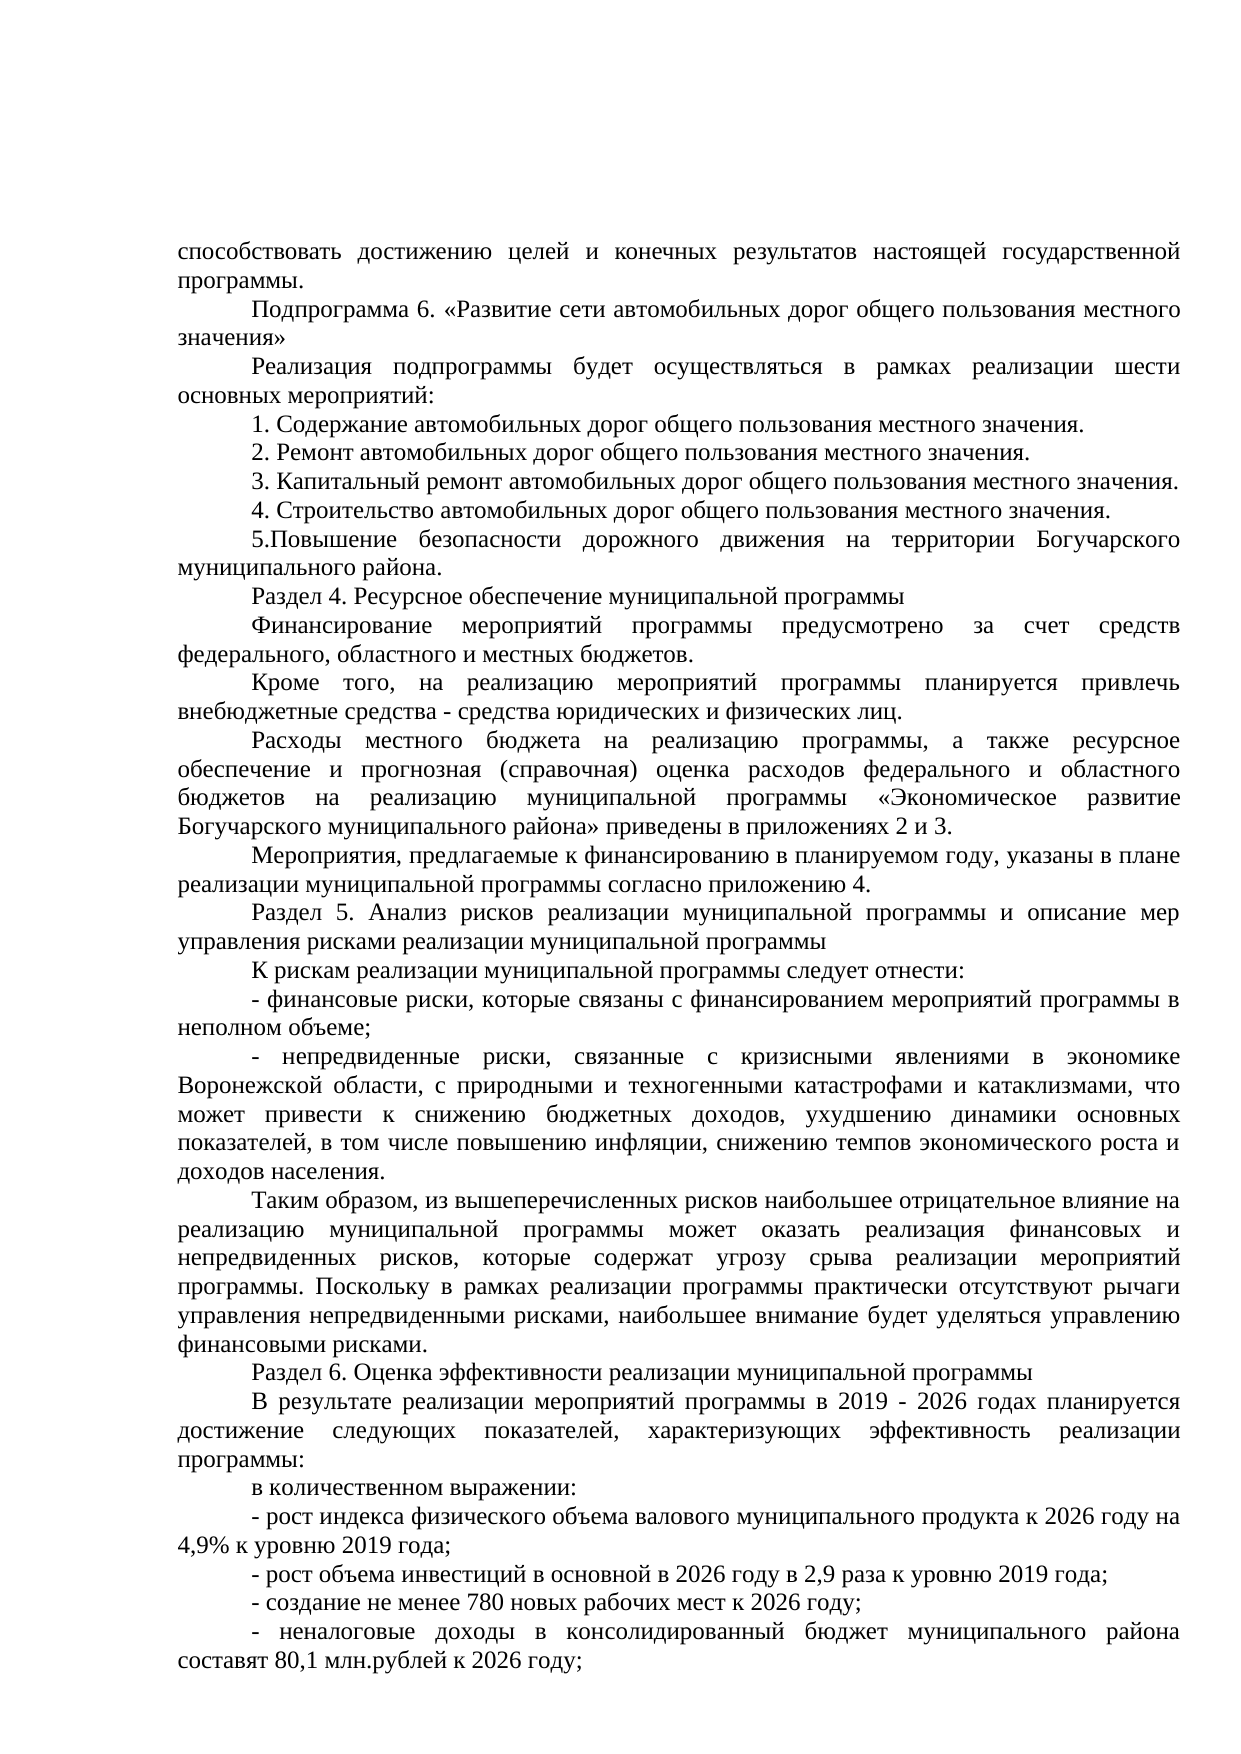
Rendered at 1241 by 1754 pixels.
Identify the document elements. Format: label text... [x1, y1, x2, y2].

text Кроме того, на реализацию мероприятий программы планируется привлечь внебюджетные средства - средства юридических и физических лиц. [177, 667, 1181, 725]
text Раздел 4. Ресурсное обеспечение муниципальной программы [177, 581, 1181, 610]
text - рост индекса физического объема валового муниципального продукта к 2026 году на 4,9% к уровню 2019 года; [177, 1501, 1181, 1559]
text Расходы местного бюджета на реализацию программы, а также ресурсное обеспечение и прогнозная (справочная) оценка расходов федерального и областного бюджетов на реализацию муниципальной программы «Экономическое развитие Богучарского муниципального района» приведены в приложениях 2 и 3. [177, 725, 1181, 840]
text 1. Содержание автомобильных дорог общего пользования местного значения. [177, 409, 1181, 437]
text - неналоговые доходы в консолидированный бюджет муниципального района составят 80,1 млн.рублей к 2026 году; [177, 1616, 1181, 1674]
text Подпрограмма 6. «Развитие сети автомобильных дорог общего пользования местного значения» [177, 294, 1181, 351]
text К рискам реализации муниципальной программы следует отнести: [177, 955, 1181, 984]
text 2. Ремонт автомобильных дорог общего пользования местного значения. [177, 437, 1181, 466]
text 3. Капитальный ремонт автомобильных дорог общего пользования местного значения. [177, 466, 1181, 495]
text - создание не менее 780 новых рабочих мест к 2026 году; [177, 1587, 1181, 1616]
text Таким образом, из вышеперечисленных рисков наибольшее отрицательное влияние на реализацию муниципальной программы может оказать реализация финансовых и непредвиденных рисков, которые содержат угрозу срыва реализации мероприятий программы. Поскольку в рамках реализации программы практически отсутствуют рычаги управления непредвиденными рисками, наибольшее внимание будет уделяться управлению финансовыми рисками. [177, 1185, 1181, 1357]
text в количественном выражении: [177, 1472, 1181, 1501]
text - финансовые риски, которые связаны с финансированием мероприятий программы в неполном объеме; [177, 984, 1181, 1041]
text В результате реализации мероприятий программы в 2019 - 2026 годах планируется достижение следующих показателей, характеризующих эффективность реализации программы: [177, 1386, 1181, 1472]
list Реализация подпрограммы будет осуществляться в рамках реализации шести основных мероприятий: [177, 351, 1181, 409]
text 5.Повышение безопасности дорожного движения на территории Богучарского муниципального района. [177, 524, 1181, 581]
text - рост объема инвестиций в основной в 2026 году в 2,9 раза к уровню 2019 года; [177, 1559, 1181, 1587]
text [177, 236, 1181, 294]
text - непредвиденные риски, связанные с кризисными явлениями в экономике Воронежской области, с природными и техногенными катастрофами и катаклизмами, что может привести к снижению бюджетных доходов, ухудшению динамики основных показателей, в том числе повышению инфляции, снижению темпов экономического роста и доходов населения. [177, 1041, 1181, 1185]
text Раздел 6. Оценка эффективности реализации муниципальной программы [177, 1357, 1181, 1386]
text Мероприятия, предлагаемые к финансированию в планируемом году, указаны в плане реализации муниципальной программы согласно приложению 4. [177, 840, 1181, 897]
text Раздел 5. Анализ рисков реализации муниципальной программы и описание мер управления рисками реализации муниципальной программы [177, 897, 1181, 955]
text Финансирование мероприятий программы предусмотрено за счет средств федерального, областного и местных бюджетов. [177, 610, 1181, 667]
text 4. Строительство автомобильных дорог общего пользования местного значения. [177, 495, 1181, 524]
